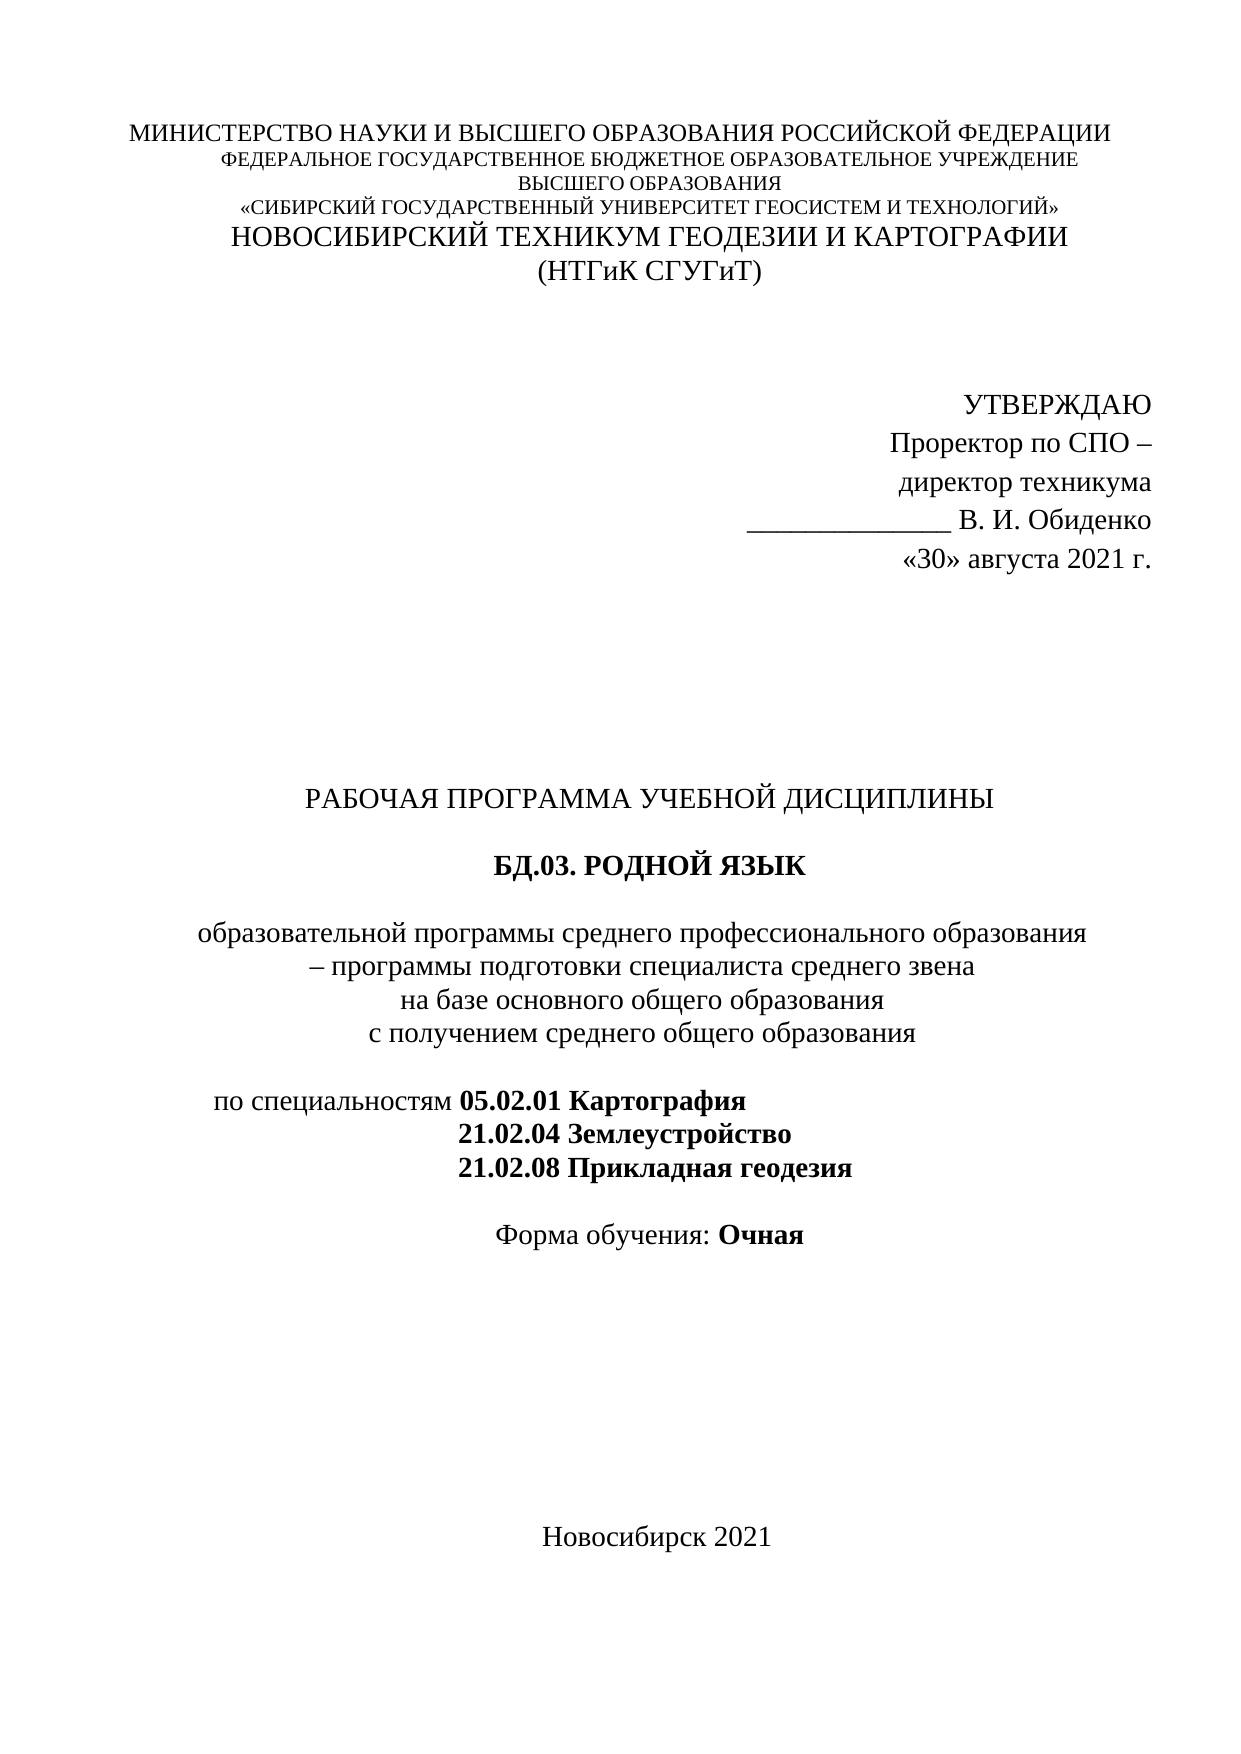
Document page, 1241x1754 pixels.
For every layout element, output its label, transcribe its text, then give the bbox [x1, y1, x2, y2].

text 21.02.04 Землеустройство [458, 1116, 1152, 1150]
text 21.02.08 Прикладная геодезия [458, 1150, 1152, 1183]
text с получением среднего общего образования [133, 1016, 1152, 1049]
text на базе основного общего образования [133, 982, 1152, 1016]
text Проректор по СПО – [148, 425, 1152, 459]
text НОВОСИБИРСКИЙ ТЕХНИКУМ ГЕОДЕЗИИ И КАРТОГРАФИИ [148, 219, 1152, 253]
text ВЫСШЕГО ОБРАЗОВАНИЯ [148, 171, 1152, 195]
text ______________ В. И. Обиденко [148, 502, 1152, 536]
text «30» августа 2021 г. [148, 541, 1152, 574]
text директор техникума [148, 464, 1152, 497]
text по специальностям 05.02.01 Картография [148, 1083, 1152, 1116]
text УТВЕРЖДАЮ [148, 387, 1152, 420]
text – программы подготовки специалиста среднего звена [133, 948, 1152, 982]
text (НТГиК СГУГиТ) [148, 253, 1152, 286]
text Форма обучения: Очная [148, 1217, 1152, 1250]
text «СИБИРСКИЙ ГОСУДАРСТВЕННЫЙ УНИВЕРСИТЕТ ГЕОСИСТЕМ И ТЕХНОЛОГИЙ» [148, 195, 1152, 219]
text МИНИСТЕРСТВО НАУКИ И ВЫСШЕГО ОБРАЗОВАНИЯ РОССИЙСКОЙ ФЕДЕРАЦИИ [89, 118, 1152, 147]
text Новосибирск 2021 [118, 1519, 1196, 1552]
text БД.03. РОДНОЙ ЯЗЫК [148, 848, 1152, 881]
text образовательной программы среднего профессионального образования [133, 915, 1152, 948]
text РАБОЧАЯ ПРОГРАММА УЧЕБНОЙ ДИСЦИПЛИНЫ [148, 781, 1152, 814]
text ФЕДЕРАЛЬНОЕ ГОСУДАРСТВЕННОЕ БЮДЖЕТНОЕ ОБРАЗОВАТЕЛЬНОЕ УЧРЕЖДЕНИЕ [148, 147, 1152, 171]
